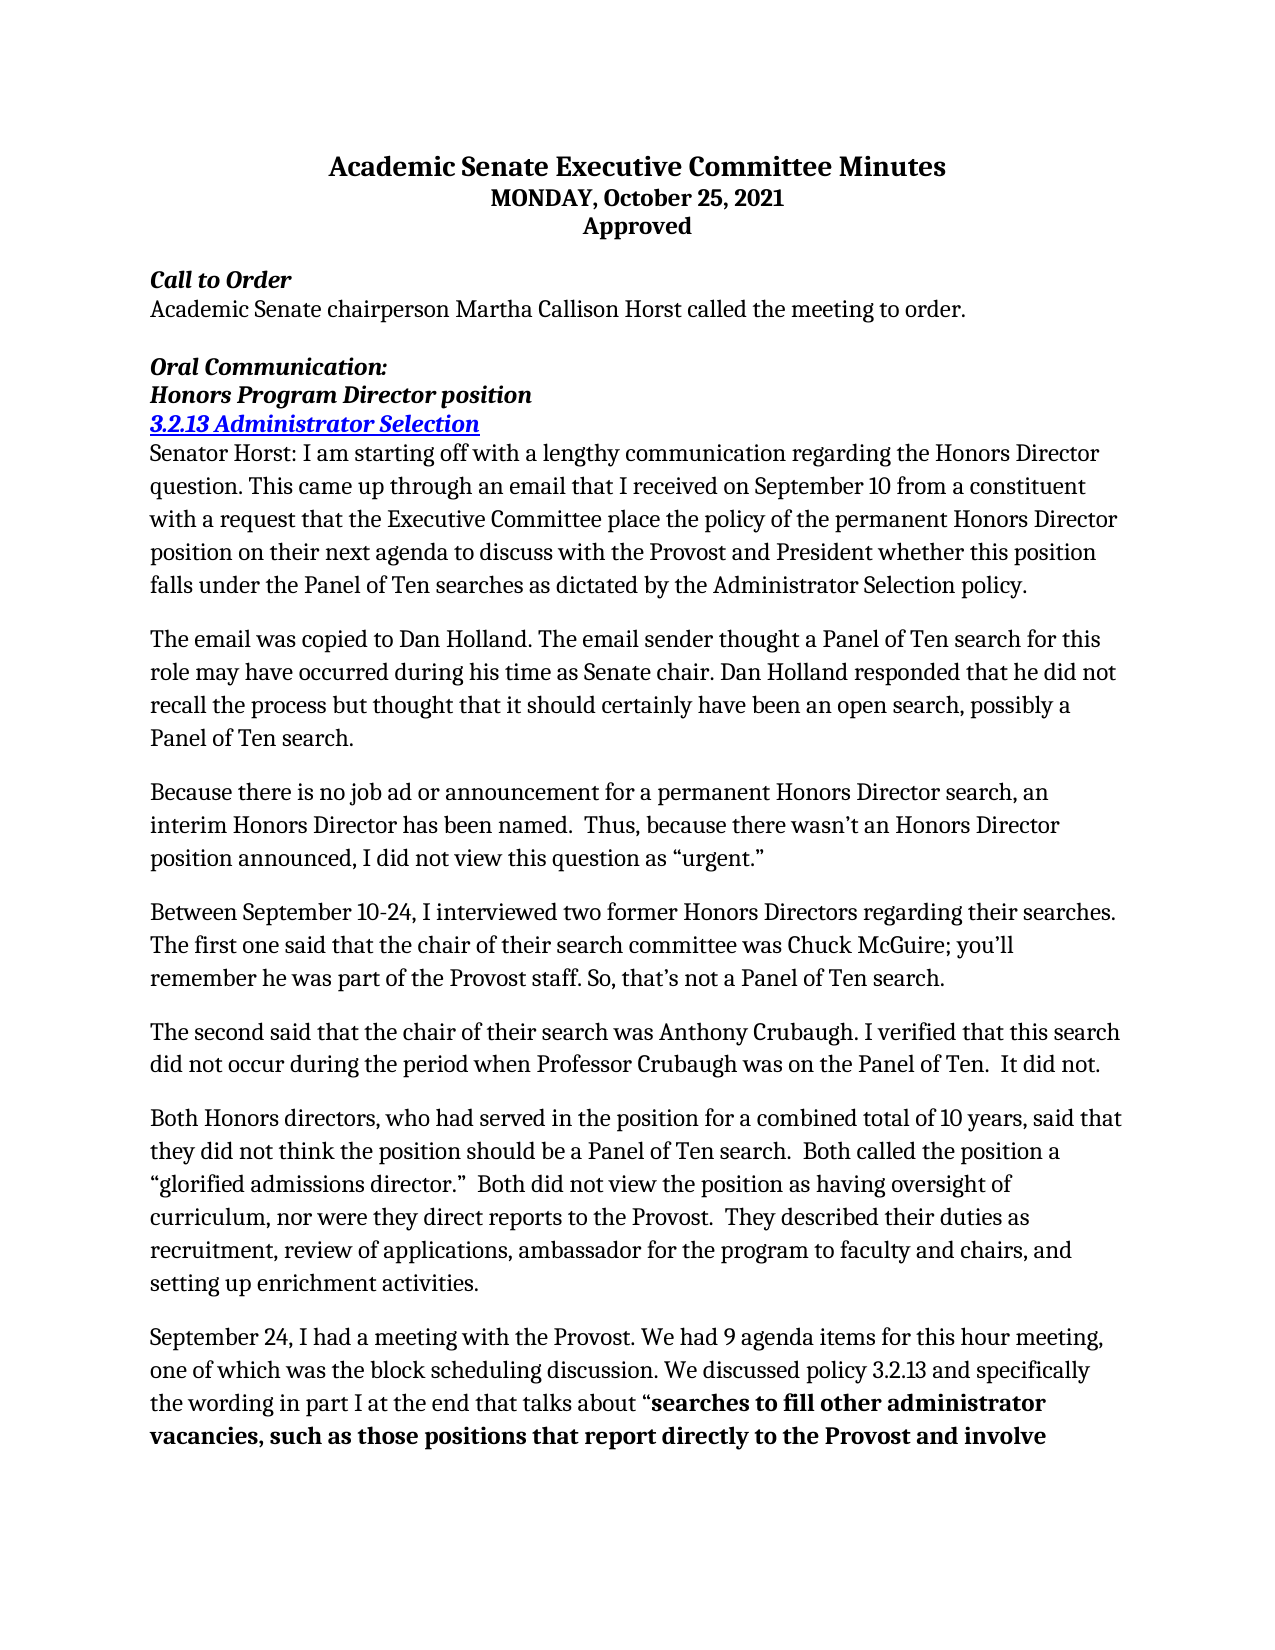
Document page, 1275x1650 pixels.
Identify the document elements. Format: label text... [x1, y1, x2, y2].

text The second said that the chair of their search was Anthony Crubaugh. I verified that this search did not occur during the period when Professor Crubaugh was on the Panel of Ten. It did not. [150, 1017, 1125, 1079]
text Academic Senate chairperson Martha Callison Horst called the meeting to order. [150, 295, 1125, 324]
text Approved [150, 212, 1125, 241]
text 3.2.13 Administrator Selection [150, 410, 1125, 439]
text MONDAY, October 25, 2021 [150, 183, 1125, 212]
text Oral Communication: [150, 352, 1125, 381]
text The email was copied to Dan Holland. The email sender thought a Panel of Ten search for this role may have occurred during his time as Senate chair. Dan Holland responded that he did not recall the process but thought that it should certainly have been an open search, possibly a Panel of Ten search. [150, 625, 1125, 752]
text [150, 1323, 1125, 1451]
text Honors Program Director position [150, 381, 1125, 410]
text Call to Order [150, 266, 1125, 295]
text Academic Senate Executive Committee Minutes [150, 150, 1125, 183]
text Because there is no job ad or announcement for a permanent Honors Director search, an interim Honors Director has been named. Thus, because there wasn’t an Honors Director position announced, I did not view this question as “urgent.” [150, 778, 1125, 872]
text Between September 10-24, I interviewed two former Honors Directors regarding their searches. The first one said that the chair of their search committee was Chuck McGuire; you’ll remember he was part of the Provost staff. So, that’s not a Panel of Ten search. [150, 897, 1125, 992]
text Senator Horst: I am starting off with a lengthy communication regarding the Honors Director question. This came up through an email that I received on September 10 from a constituent with a request that the Executive Committee place the policy of the permanent Honors Director position on their next agenda to discuss with the Provost and President whether this position falls under the Panel of Ten searches as dictated by the Administrator Selection policy. [150, 439, 1125, 599]
text Both Honors directors, who had served in the position for a combined total of 10 years, said that they did not think the position should be a Panel of Ten search. Both called the position a “glorified admissions director.” Both did not view the position as having oversight of curriculum, nor were they direct reports to the Provost. They described their duties as recruitment, review of applications, ambassador for the program to faculty and chairs, and setting up enrichment activities. [150, 1104, 1125, 1298]
